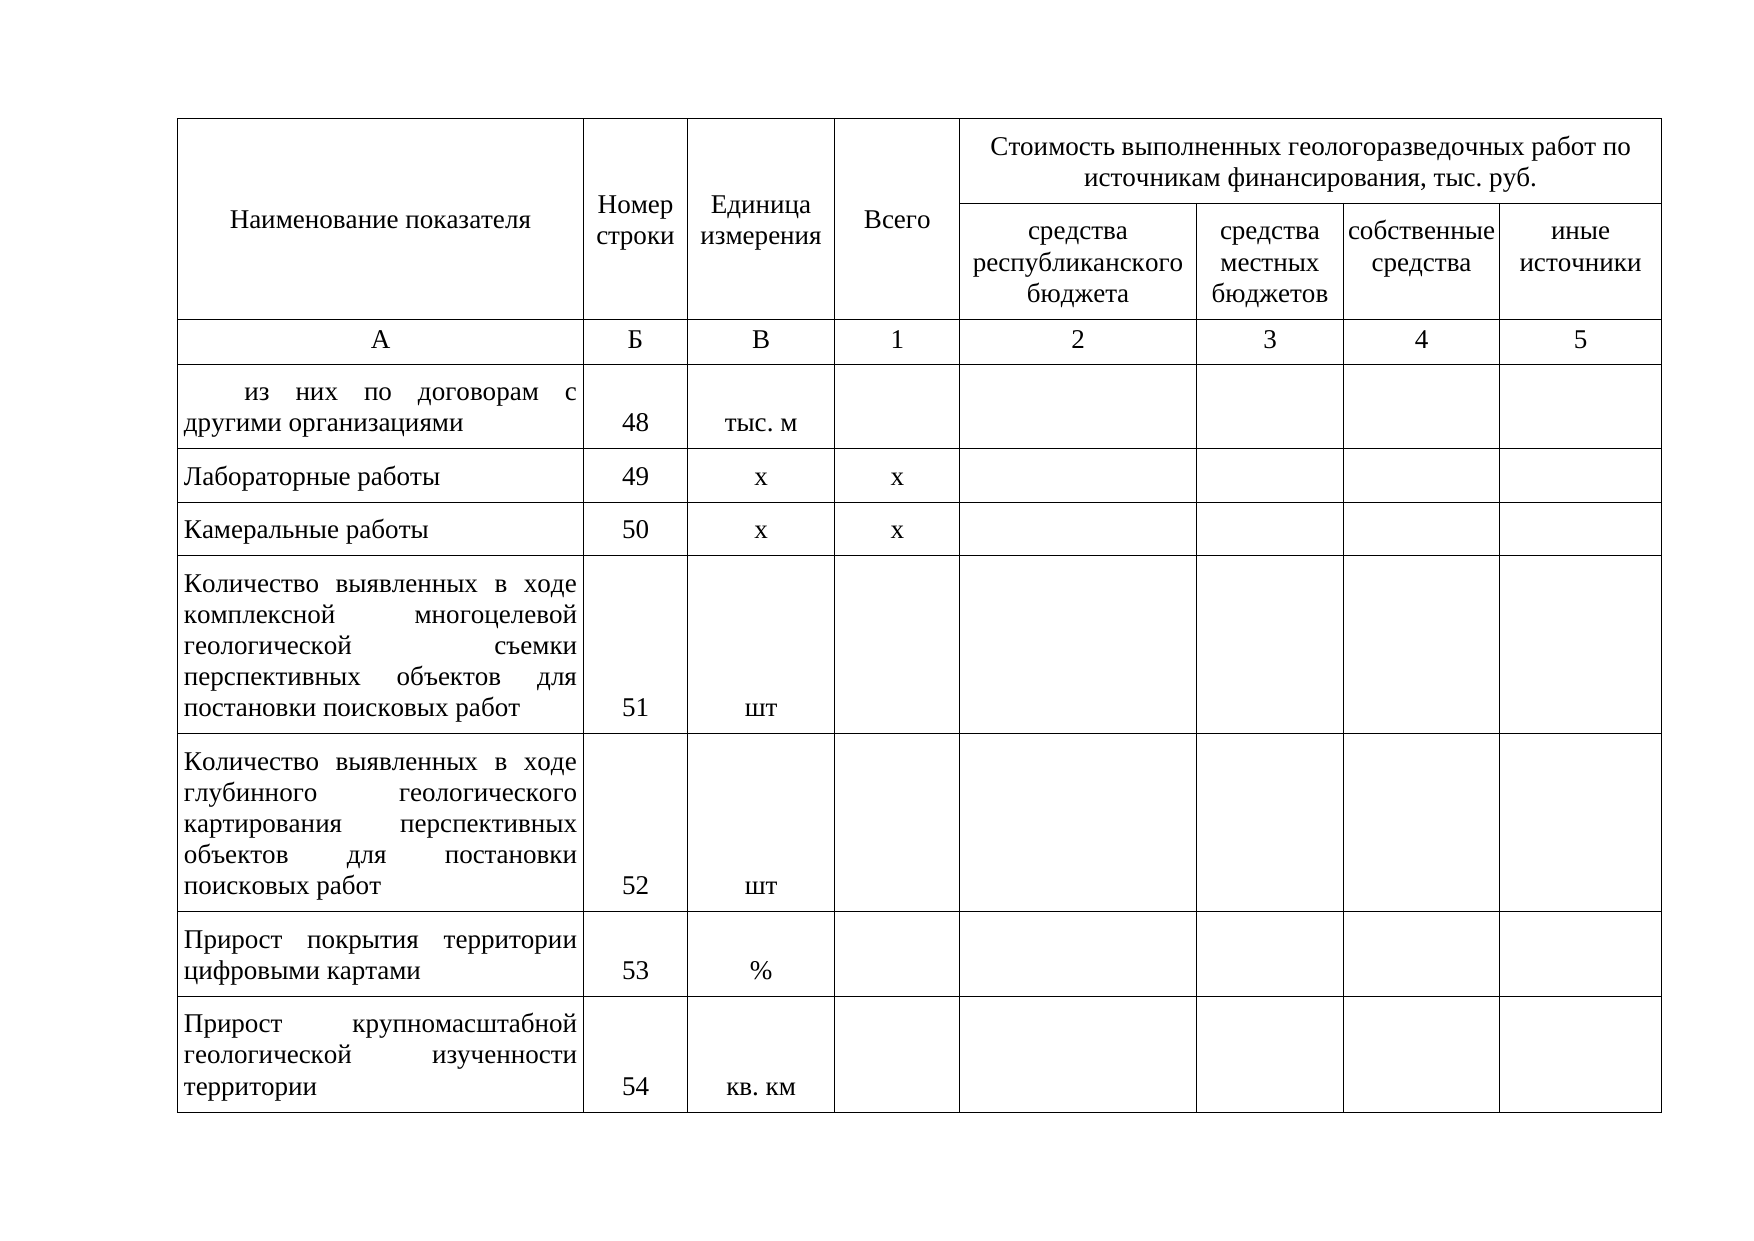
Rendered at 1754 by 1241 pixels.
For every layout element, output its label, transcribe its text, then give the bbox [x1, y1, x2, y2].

table_cell [835, 912, 959, 996]
table_header Стоимость выполненных геологоразведочных работ по источникам финансирования, тыс. руб. [960, 119, 1661, 203]
table_cell иные источники [1500, 204, 1661, 318]
table_cell шт [688, 734, 834, 911]
table_cell 1 [835, 320, 959, 364]
table_cell х [835, 449, 959, 502]
table_cell [1344, 734, 1499, 911]
table_cell [1500, 503, 1661, 555]
table_cell [1344, 912, 1499, 996]
table_cell [835, 997, 959, 1112]
table_cell [1500, 449, 1661, 502]
table_cell 53 [584, 912, 687, 996]
table_cell средства республиканского бюджета [960, 204, 1196, 318]
table_cell [1500, 912, 1661, 996]
table_cell х [688, 449, 834, 502]
table_cell [1500, 997, 1661, 1112]
table_cell В [688, 320, 834, 364]
table_cell кв. км [688, 997, 834, 1112]
table_cell Прирост крупномасштабной геологической изученности территории [178, 997, 583, 1112]
table_cell х [835, 503, 959, 555]
table_cell 54 [584, 997, 687, 1112]
table_cell [960, 503, 1196, 555]
table_cell [960, 912, 1196, 996]
table_cell [1344, 503, 1499, 555]
table_cell Количество выявленных в ходе глубинного геологического картирования перспективных объектов для постановки поисковых работ [178, 734, 583, 911]
table_cell [960, 449, 1196, 502]
table_cell средства местных бюджетов [1197, 204, 1343, 318]
table_cell Б [584, 320, 687, 364]
table_cell 50 [584, 503, 687, 555]
table_cell [960, 734, 1196, 911]
table_cell 51 [584, 556, 687, 733]
table_cell шт [688, 556, 834, 733]
table_cell [1500, 734, 1661, 911]
table_cell тыс. м [688, 365, 834, 448]
table_cell 49 [584, 449, 687, 502]
table_cell 2 [960, 320, 1196, 364]
table_cell Прирост покрытия территории цифровыми картами [178, 912, 583, 996]
table_cell х [688, 503, 834, 555]
table_cell собственные средства [1344, 204, 1499, 318]
table_cell 4 [1344, 320, 1499, 364]
table_cell [1344, 556, 1499, 733]
table_cell % [688, 912, 834, 996]
table_cell [960, 556, 1196, 733]
table_cell [1197, 503, 1343, 555]
table_header Наименование показателя [178, 119, 583, 318]
table_cell [1500, 365, 1661, 448]
table_cell [1500, 556, 1661, 733]
table_cell 48 [584, 365, 687, 448]
table_cell [835, 734, 959, 911]
table_cell [1197, 449, 1343, 502]
table_cell из них по договорам с другими организациями [178, 365, 583, 448]
table_cell 52 [584, 734, 687, 911]
table_cell Камеральные работы [178, 503, 583, 555]
table_cell [1197, 556, 1343, 733]
table_cell [1344, 365, 1499, 448]
table_header Единица измерения [688, 119, 834, 318]
table_cell [835, 365, 959, 448]
table_cell Лабораторные работы [178, 449, 583, 502]
table_cell Количество выявленных в ходе комплексной многоцелевой геологической съемки перспективных объектов для постановки поисковых работ [178, 556, 583, 733]
table_cell [960, 365, 1196, 448]
table_header Номер строки [584, 119, 687, 318]
table_cell [1344, 997, 1499, 1112]
table_cell А [178, 320, 583, 364]
table_cell [1197, 365, 1343, 448]
table_cell [1197, 912, 1343, 996]
table_cell [960, 997, 1196, 1112]
table_cell [835, 556, 959, 733]
table_cell [1344, 449, 1499, 502]
table_cell [1197, 997, 1343, 1112]
table_cell [1197, 734, 1343, 911]
table_header Всего [835, 119, 959, 318]
table_cell 3 [1197, 320, 1343, 364]
table_cell 5 [1500, 320, 1661, 364]
